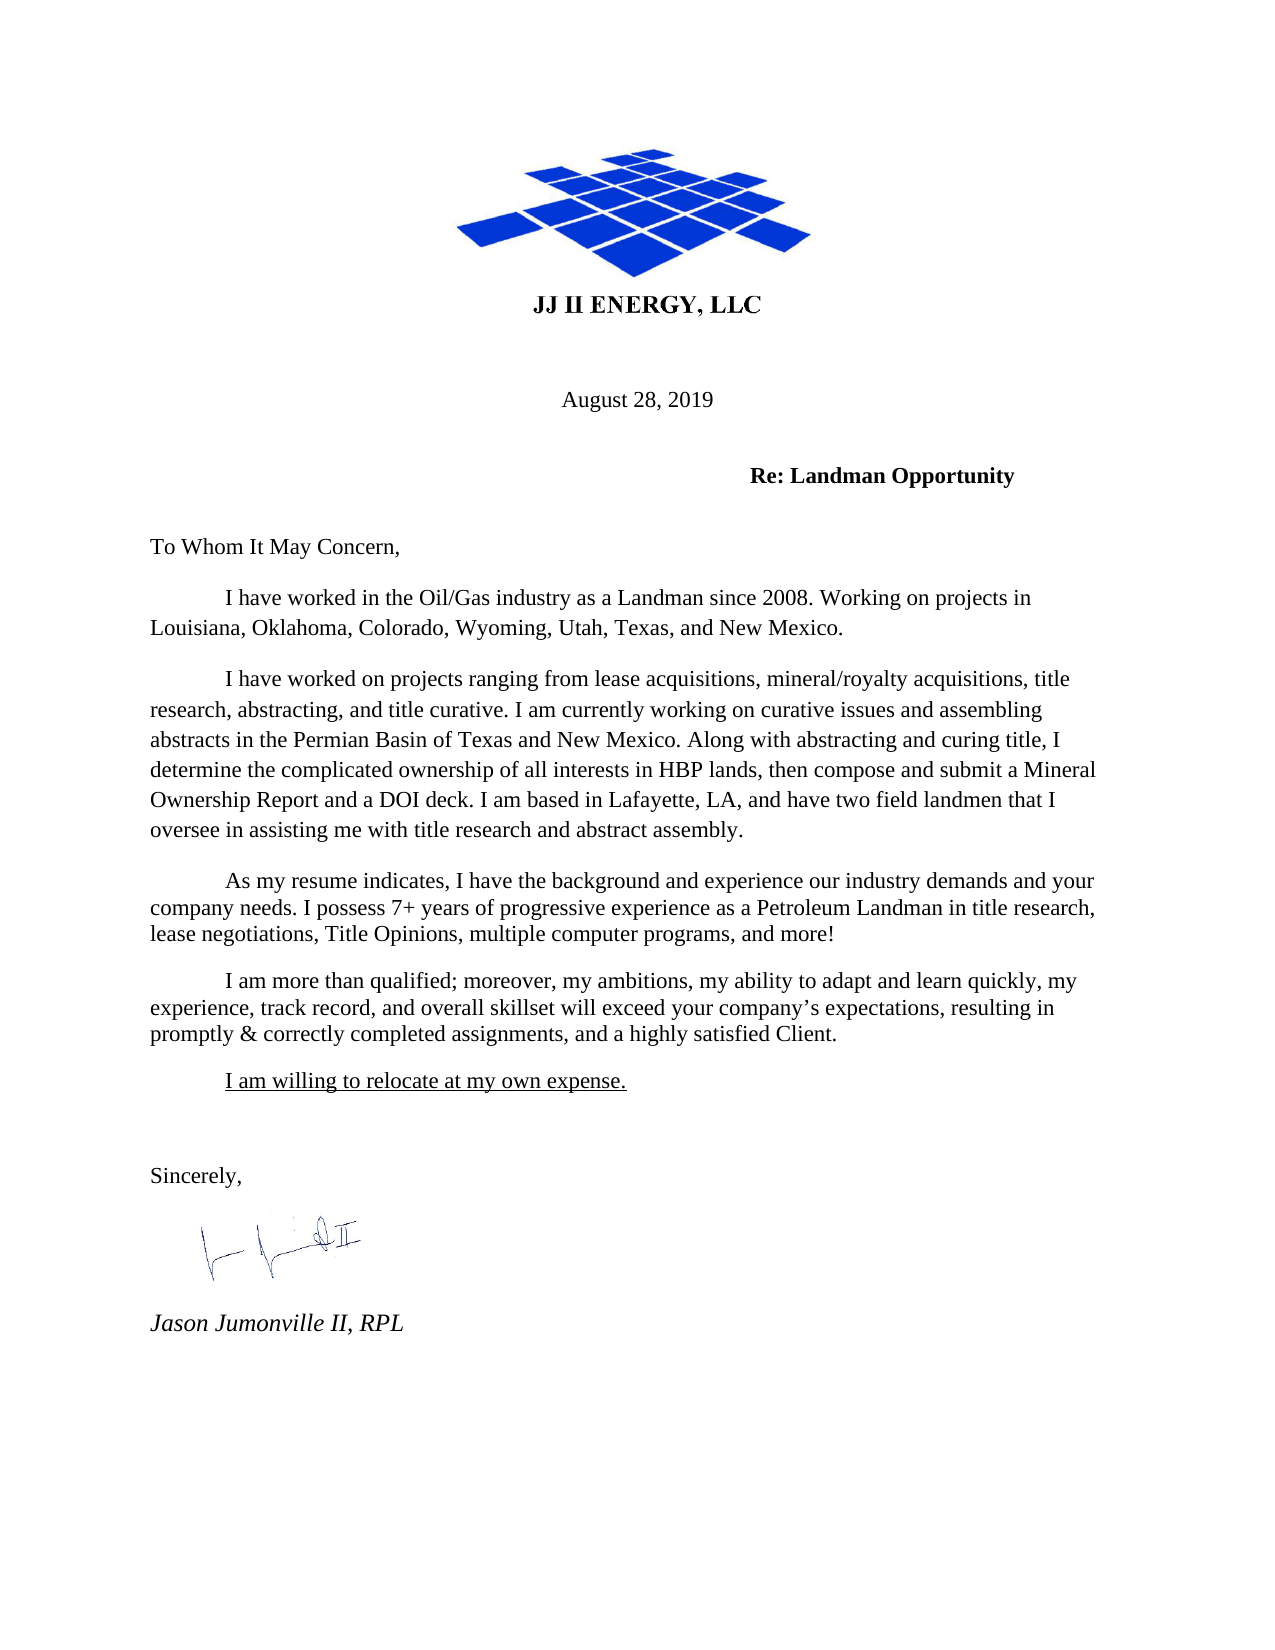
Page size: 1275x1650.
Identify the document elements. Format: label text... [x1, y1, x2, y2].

text I have worked on projects ranging from lease acquisitions, mineral/royalty acquisitions, title research, abstracting, and title curative. I am currently working on curative issues and assembling abstracts in the Permian Basin of Texas and New Mexico. Along with abstracting and curing title, I determine the complicated ownership of all interests in HBP lands, then compose and submit a Mineral Ownership Report and a DOI deck. I am based in Lafayette, LA, and have two field landmen that I oversee in assisting me with title research and abstract assembly. [150, 665, 1125, 843]
picture [440, 129, 834, 357]
text To Whom It May Concern, [150, 533, 1125, 559]
text August 28, 2019 [150, 386, 1125, 412]
text As my resume indicates, I have the background and experience our industry demands and your company needs. I possess 7+ years of progressive experience as a Petroleum Landman in title research, lease negotiations, Title Opinions, multiple computer programs, and more! [150, 867, 1125, 947]
text Re: Landman Opportunity [750, 466, 1125, 487]
picture [178, 1192, 380, 1307]
text Sincerely, [150, 1162, 1125, 1188]
text I have worked in the Oil/Gas industry as a Landman since 2008. Working on projects in Louisiana, Oklahoma, Colorado, Wyoming, Utah, Texas, and New Mexico. [150, 584, 1125, 641]
text I am more than qualified; moreover, my ambitions, my ability to adapt and learn quickly, my experience, track record, and overall skillset will exceed your company’s expectations, resulting in promptly & correctly completed assignments, and a highly satisfied Client. [150, 967, 1125, 1046]
text I am willing to relocate at my own expense. [150, 1067, 1125, 1094]
text Jason Jumonville II, RPL [150, 1308, 1125, 1337]
